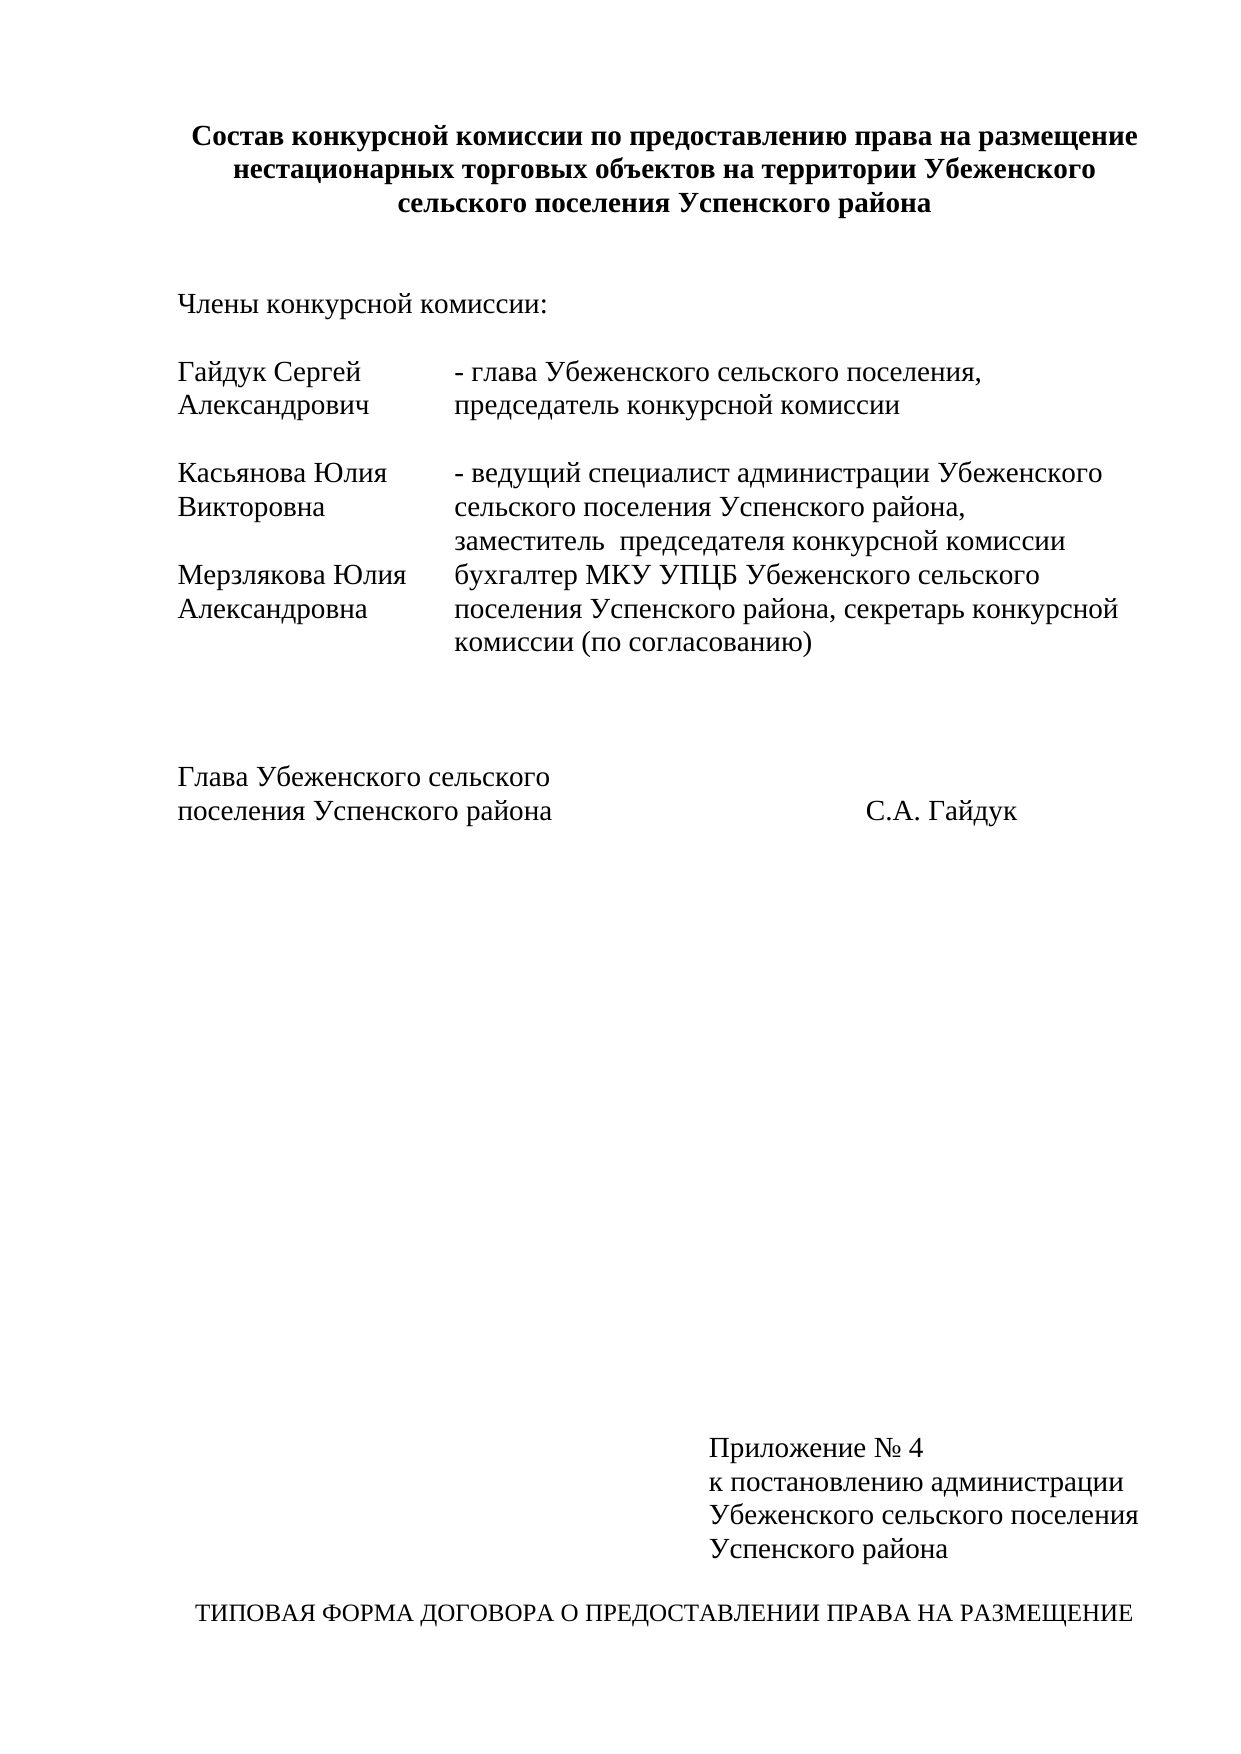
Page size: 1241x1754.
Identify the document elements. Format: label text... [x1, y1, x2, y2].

text Состав конкурсной комиссии по предоставлению права на размещение нестационарных торговых объектов на территории Убеженского сельского поселения Успенского района [177, 118, 1152, 219]
table_header - глава Убеженского сельского поселения, председатель конкурсной комиссии [443, 354, 1162, 454]
text Успенского района [709, 1531, 1152, 1564]
table_cell - ведущий специалист администрации Убеженского сельского поселения Успенского района, заместитель председателя конкурсной комиссии [443, 456, 1162, 556]
text Приложение № 4 к постановлению администрации [709, 1430, 1152, 1497]
table_cell Касьянова Юлия Викторовна [167, 456, 442, 556]
text поселения Успенского района С.А. Гайдук [177, 793, 1152, 827]
table_cell бухгалтер МКУ УПЦБ Убеженского сельского поселения Успенского района, секретарь конкурсной комиссии (по согласованию) [443, 557, 1162, 658]
table_header Гайдук Сергей Александрович [167, 354, 442, 454]
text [177, 1564, 1152, 1627]
table_cell Мерзлякова Юлия Александровна [167, 557, 442, 658]
text Члены конкурсной комиссии: [177, 286, 1152, 319]
text Убеженского сельского поселения [709, 1497, 1152, 1531]
text Глава Убеженского сельского [177, 759, 1152, 793]
